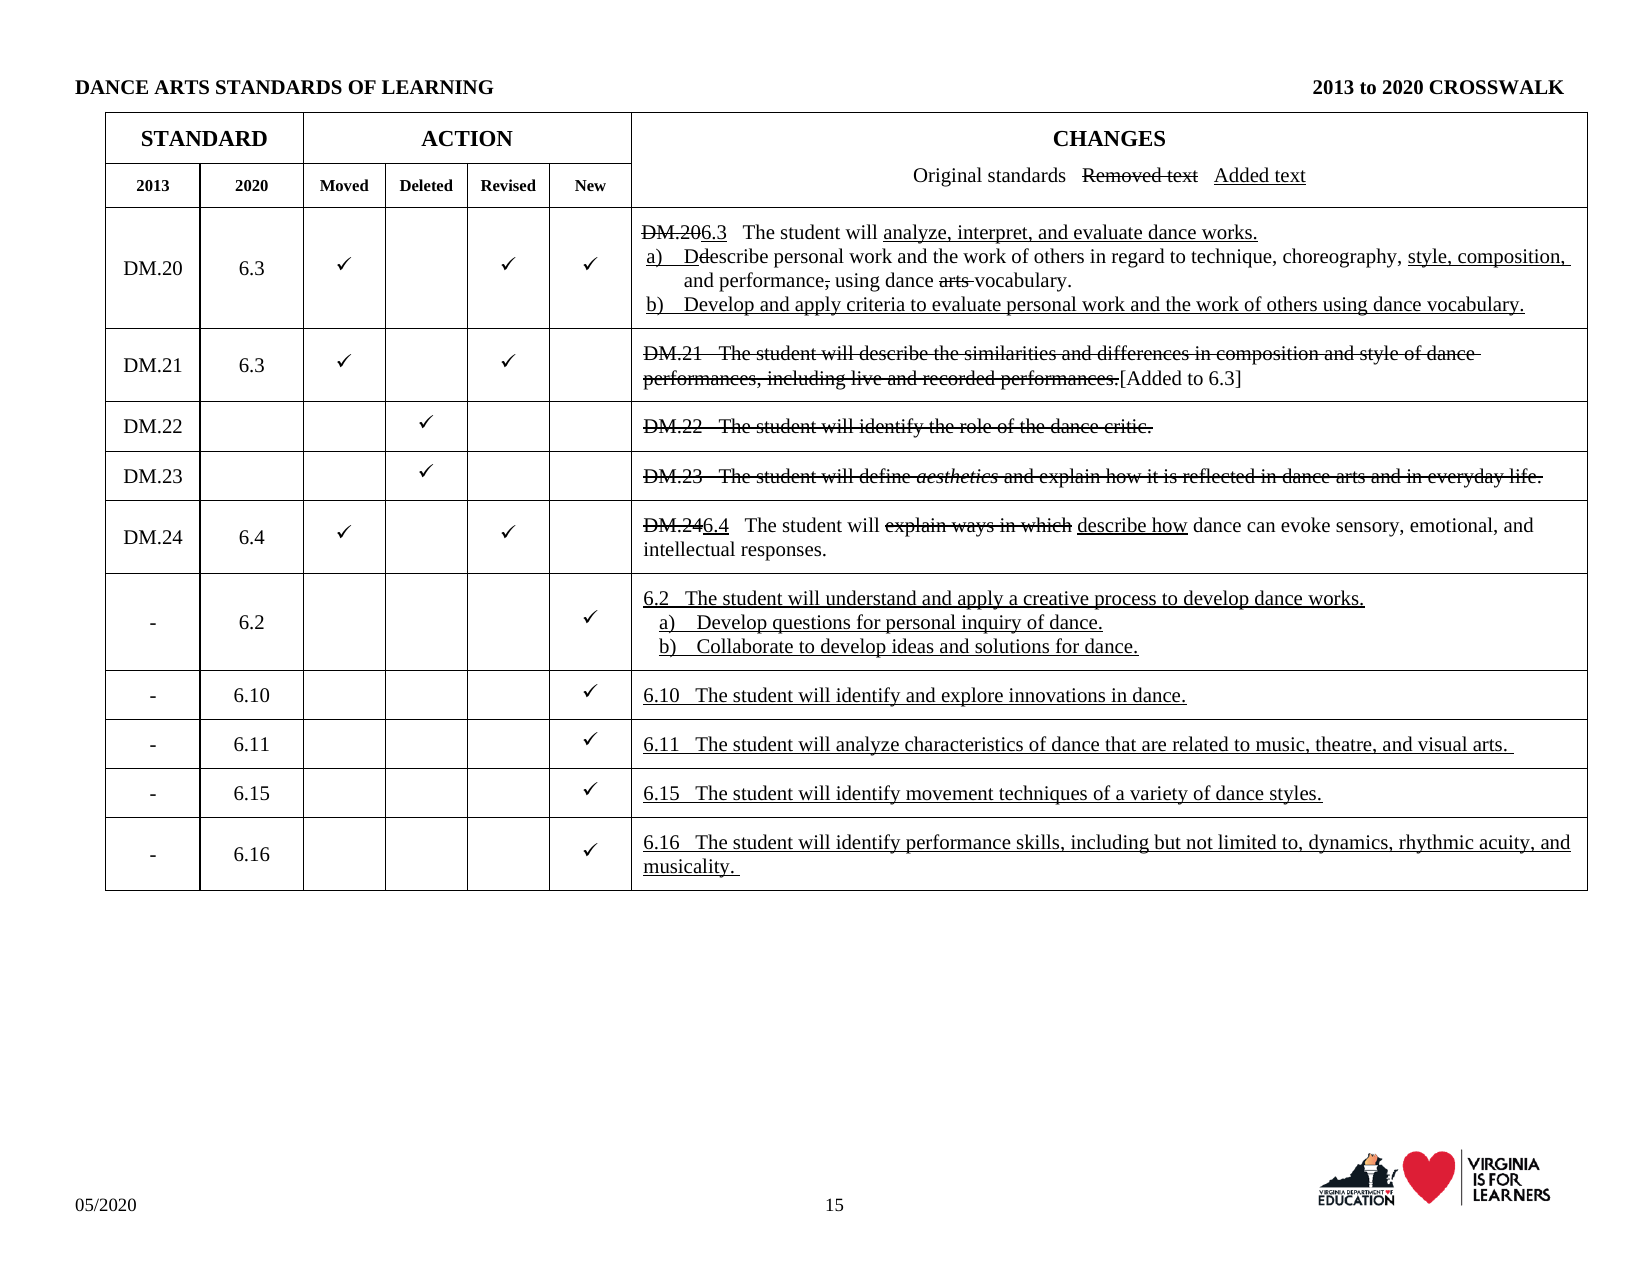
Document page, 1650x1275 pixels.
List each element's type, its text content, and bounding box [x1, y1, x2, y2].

table_cell DM.23 The student will define aesthetics and explain how it is reflected in dance arts and in everyday life. [632, 452, 1587, 499]
table_cell [201, 452, 303, 499]
table_cell [304, 671, 385, 719]
table_cell [386, 402, 467, 451]
table_cell DM.23 [106, 452, 199, 499]
table_cell 6.2 The student will understand and apply a creative process to develop dance works. Develop questions for personal inquiry of dance. Collaborate to develop ideas and solutions for dance. [632, 574, 1587, 670]
table_cell New [550, 164, 631, 207]
table_cell [468, 671, 549, 719]
table_header CHANGES Original standards Removed text Added text [632, 113, 1587, 207]
table_cell - [106, 769, 199, 817]
table_cell [550, 402, 631, 451]
table_cell DM.22 The student will identify the role of the dance critic. [632, 402, 1587, 451]
table_cell Revised [468, 164, 549, 207]
table_cell DM.22 [106, 402, 199, 451]
table_cell [550, 501, 631, 573]
table_cell 6.16 The student will identify performance skills, including but not limited to, dynamics, rhythmic acuity, and musicality. [632, 818, 1587, 890]
table_cell [468, 329, 549, 401]
table_cell Moved [304, 164, 385, 207]
table_cell 6.2 [201, 574, 303, 670]
table_cell [550, 329, 631, 401]
table_cell [468, 208, 549, 328]
table_cell [468, 720, 549, 768]
table_cell [468, 574, 549, 670]
table_cell [550, 574, 631, 670]
table_cell [468, 501, 549, 573]
table_cell [304, 818, 385, 890]
table_cell 2013 [106, 164, 199, 207]
table_cell [550, 452, 631, 499]
table_cell - [106, 671, 199, 719]
table_cell 6.3 [201, 329, 303, 401]
table_cell 6.11 The student will analyze characteristics of dance that are related to music, theatre, and visual arts. [632, 720, 1587, 768]
table_cell [304, 329, 385, 401]
table_cell [304, 720, 385, 768]
table_cell 6.11 [201, 720, 303, 768]
table_cell DM.246.4 The student will explain ways in which describe how dance can evoke sensory, emotional, and intellectual responses. [632, 501, 1587, 573]
table_cell DM.21 [106, 329, 199, 401]
table_cell 2020 [201, 164, 303, 207]
table_cell [386, 208, 467, 328]
table_cell [304, 501, 385, 573]
table_cell [386, 818, 467, 890]
table_cell [304, 208, 385, 328]
table_cell [304, 769, 385, 817]
table_cell 6.3 [201, 208, 303, 328]
table_cell 6.10 The student will identify and explore innovations in dance. [632, 671, 1587, 719]
table_cell [386, 574, 467, 670]
table_cell [386, 769, 467, 817]
table_cell [386, 501, 467, 573]
table_cell [304, 402, 385, 451]
table_cell [550, 720, 631, 768]
table_cell [550, 818, 631, 890]
table_cell [201, 402, 303, 451]
table_cell [386, 671, 467, 719]
table_cell [550, 769, 631, 817]
table_cell - [106, 574, 199, 670]
table_cell 6.15 The student will identify movement techniques of a variety of dance styles. [632, 769, 1587, 817]
table_cell [468, 452, 549, 499]
table_cell - [106, 720, 199, 768]
table_cell [550, 671, 631, 719]
table_header ACTION [304, 113, 631, 163]
table_cell [468, 818, 549, 890]
table_cell Deleted [386, 164, 467, 207]
table_cell [550, 208, 631, 328]
table_cell [304, 452, 385, 499]
table_cell 6.4 [201, 501, 303, 573]
picture [1312, 1146, 1555, 1211]
table_cell [386, 329, 467, 401]
table_cell 6.10 [201, 671, 303, 719]
table_cell DM.20 [106, 208, 199, 328]
table_cell DM.21 The student will describe the similarities and differences in composition and style of dance performances, including live and recorded performances.[Added to 6.3] [632, 329, 1587, 401]
table_cell [468, 769, 549, 817]
table_cell [386, 452, 467, 499]
table_cell [386, 720, 467, 768]
table_cell 6.16 [201, 818, 303, 890]
table_cell - [106, 818, 199, 890]
table_cell 6.15 [201, 769, 303, 817]
table_cell [468, 402, 549, 451]
table_cell [304, 574, 385, 670]
table_header STANDARD [106, 113, 303, 163]
table_cell DM.24 [106, 501, 199, 573]
table_cell DM.206.3 The student will analyze, interpret, and evaluate dance works. Ddescribe personal work and the work of others in regard to technique, choreography, style, composition, and performance, using dance arts vocabulary. Develop and apply criteria to evaluate personal work and the work of others using dance vocabulary. [632, 208, 1587, 328]
